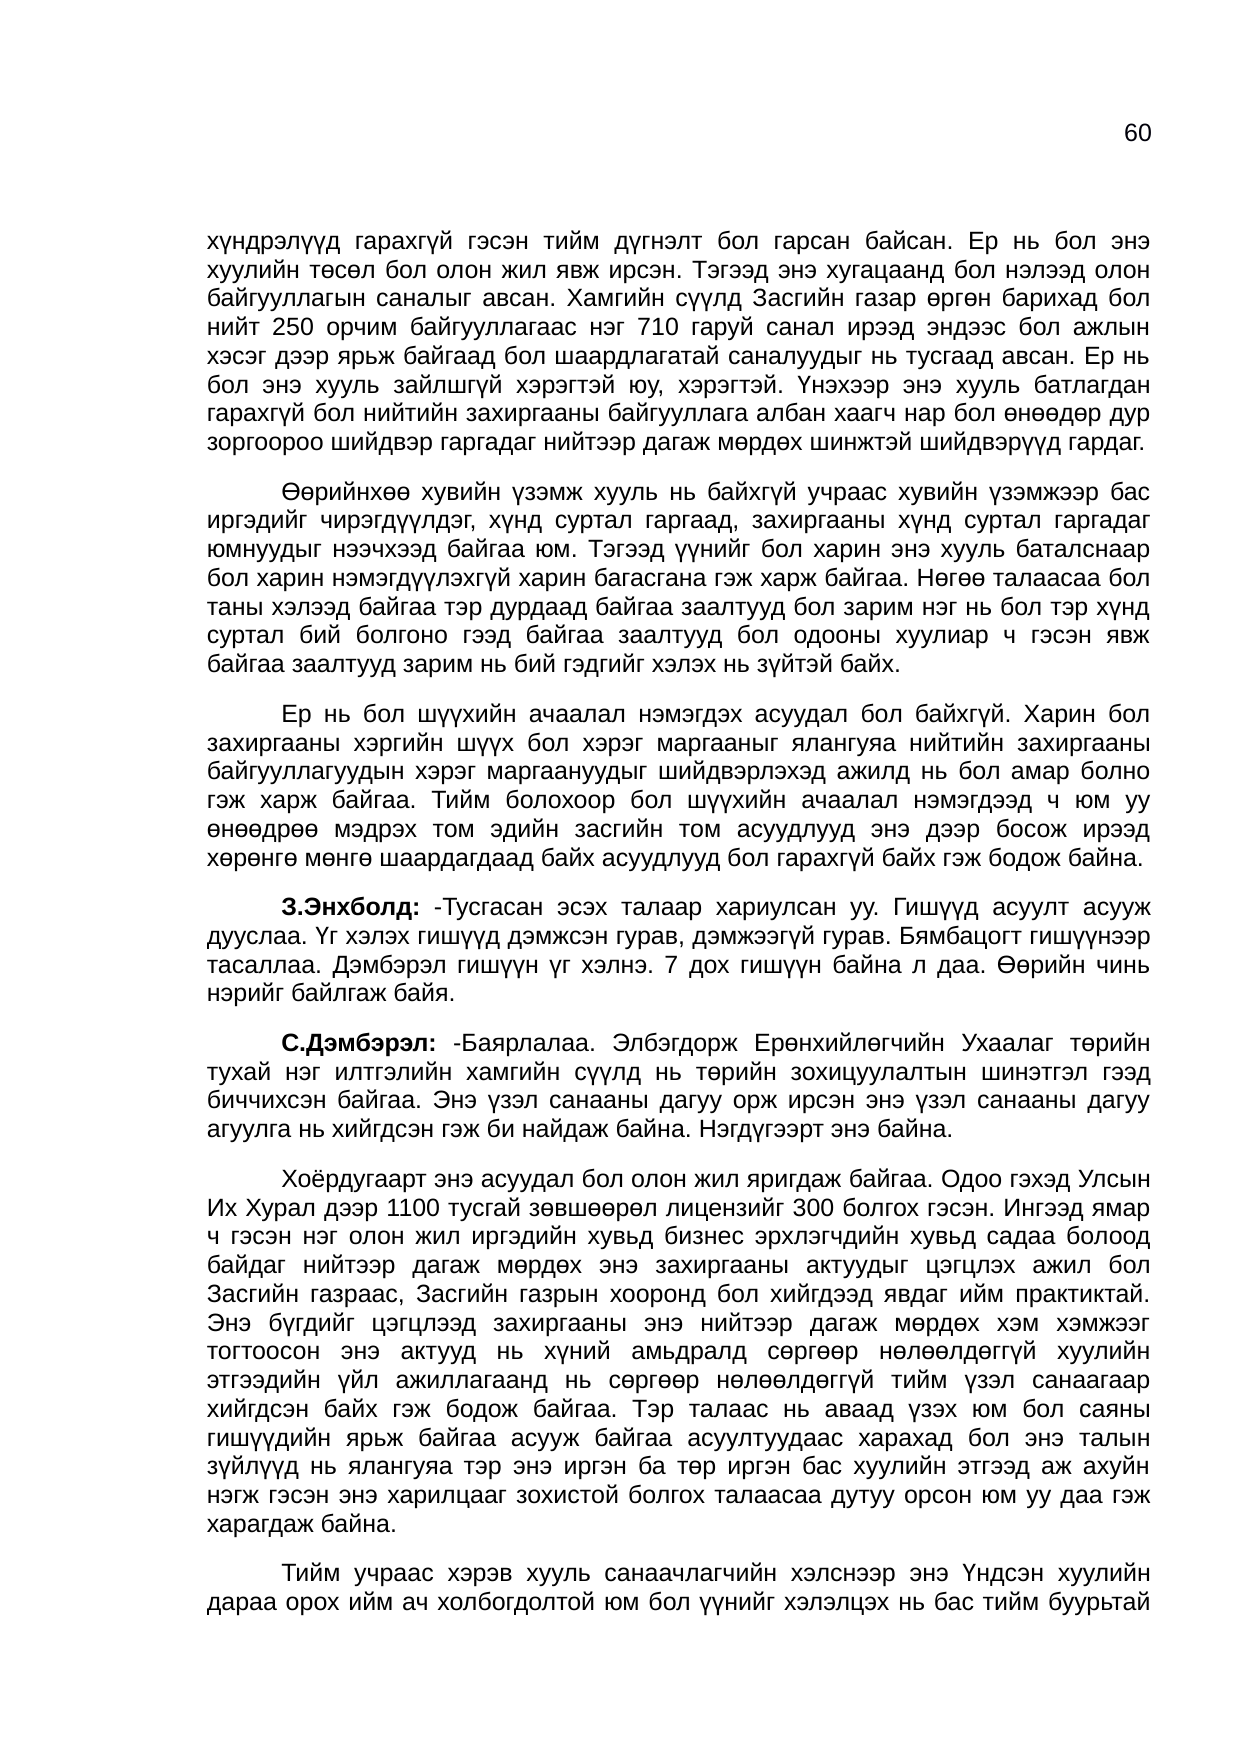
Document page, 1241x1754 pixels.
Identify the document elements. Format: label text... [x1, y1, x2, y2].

text С.Дэмбэрэл: -Баярлалаа. Элбэгдорж Ерөнхийлөгчийн Ухаалаг төрийн тухай нэг илтгэлийн хамгийн сүүлд нь төрийн зохицуулалтын шинэтгэл гээд биччихсэн байгаа. Энэ үзэл санааны дагуу орж ирсэн энэ үзэл санааны дагуу агуулга нь хийгдсэн гэж би найдаж байна. Нэгдүгээрт энэ байна. [207, 1028, 1152, 1143]
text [207, 226, 1152, 456]
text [207, 1558, 1152, 1616]
text Ер нь бол шүүхийн ачаалал нэмэгдэх асуудал бол байхгүй. Харин бол захиргааны хэргийн шүүх бол хэрэг маргааныг ялангуяа нийтийн захиргааны байгууллагуудын хэрэг маргаануудыг шийдвэрлэхэд ажилд нь бол амар болно гэж харж байгаа. Тийм болохоор бол шүүхийн ачаалал нэмэгдээд ч юм уу өнөөдрөө мэдрэх том эдийн засгийн том асуудлууд энэ дээр босож ирээд хөрөнгө мөнгө шаардагдаад байх асуудлууд бол гарахгүй байх гэж бодож байна. [207, 699, 1152, 871]
text Хоёрдугаарт энэ асуудал бол олон жил яригдаж байгаа. Одоо гэхэд Улсын Их Хурал дээр 1100 тусгай зөвшөөрөл лицензийг 300 болгох гэсэн. Ингээд ямар ч гэсэн нэг олон жил иргэдийн хувьд бизнес эрхлэгчдийн хувьд садаа болоод байдаг нийтээр дагаж мөрдөх энэ захиргааны актуудыг цэгцлэх ажил бол Засгийн газраас, Засгийн газрын хооронд бол хийгдээд явдаг ийм практиктай. Энэ бүгдийг цэгцлээд захиргааны энэ нийтээр дагаж мөрдөх хэм хэмжээг тогтоосон энэ актууд нь хүний амьдралд сөргөөр нөлөөлдөггүй хуулийн этгээдийн үйл ажиллагаанд нь сөргөөр нөлөөлдөггүй тийм үзэл санаагаар хийгдсэн байх гэж бодож байгаа. Тэр талаас нь аваад үзэх юм бол саяны гишүүдийн ярьж байгаа асууж байгаа асуултуудаас харахад бол энэ талын зүйлүүд нь ялангуяа тэр энэ иргэн ба төр иргэн бас хуулийн этгээд аж ахуйн нэгж гэсэн энэ харилцааг зохистой болгох талаасаа дутуу орсон юм уу даа гэж харагдаж байна. [207, 1164, 1152, 1537]
text Өөрийнхөө хувийн үзэмж хууль нь байхгүй учраас хувийн үзэмжээр бас иргэдийг чирэгдүүлдэг, хүнд суртал гаргаад, захиргааны хүнд суртал гаргадаг юмнуудыг нээчхээд байгаа юм. Тэгээд үүнийг бол харин энэ хууль баталснаар бол харин нэмэгдүүлэхгүй харин багасгана гэж харж байгаа. Нөгөө талаасаа бол таны хэлээд байгаа тэр дурдаад байгаа заалтууд бол зарим нэг нь бол тэр хүнд суртал бий болгоно гээд байгаа заалтууд бол одооны хуулиар ч гэсэн явж байгаа заалтууд зарим нь бий гэдгийг хэлэх нь зүйтэй байх. [207, 477, 1152, 678]
text З.Энхболд: -Тусгасан эсэх талаар хариулсан уу. Гишүүд асуулт асууж дууслаа. Үг хэлэх гишүүд дэмжсэн гурав, дэмжээгүй гурав. Бямбацогт гишүүнээр тасаллаа. Дэмбэрэл гишүүн үг хэлнэ. 7 дох гишүүн байна л даа. Өөрийн чинь нэрийг байлгаж байя. [207, 892, 1152, 1007]
